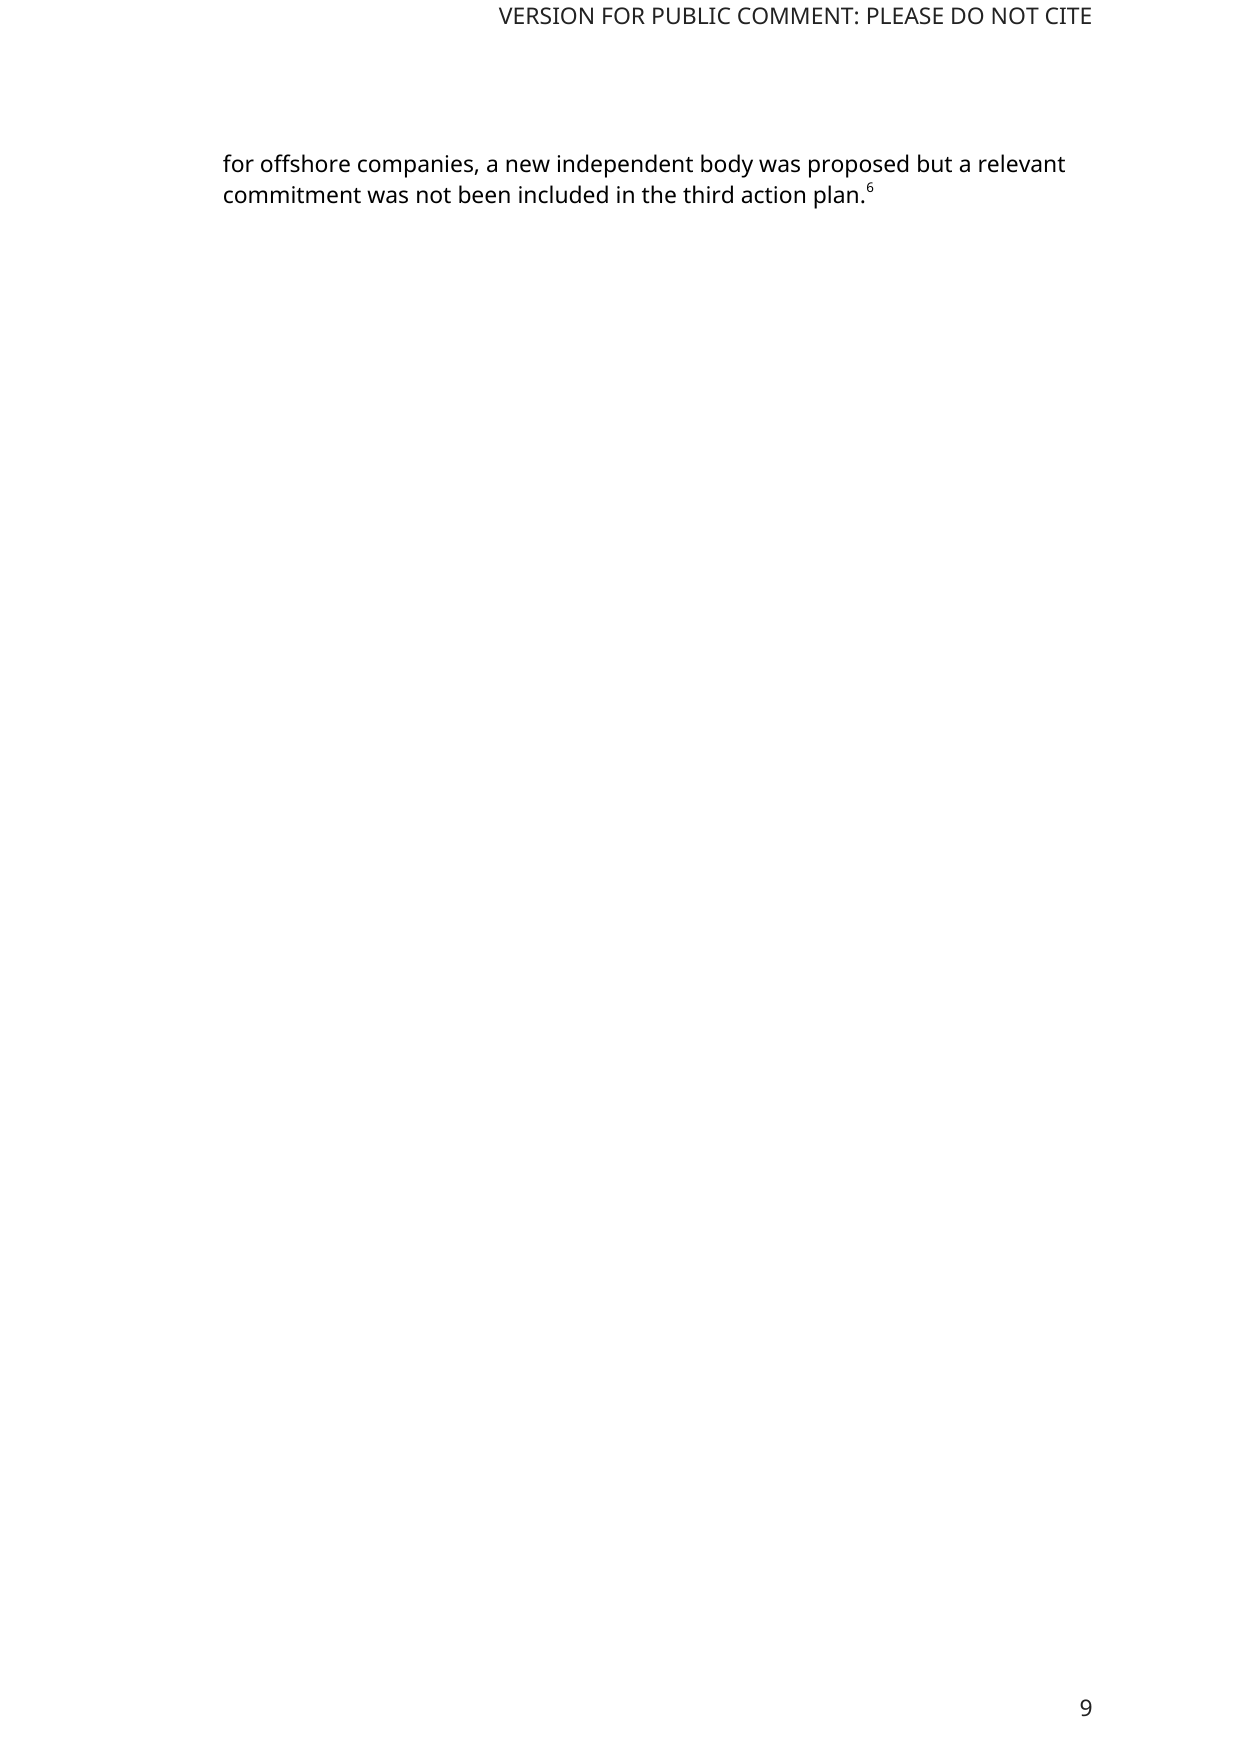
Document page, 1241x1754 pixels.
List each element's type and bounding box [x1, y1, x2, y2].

list [185, 148, 1093, 210]
